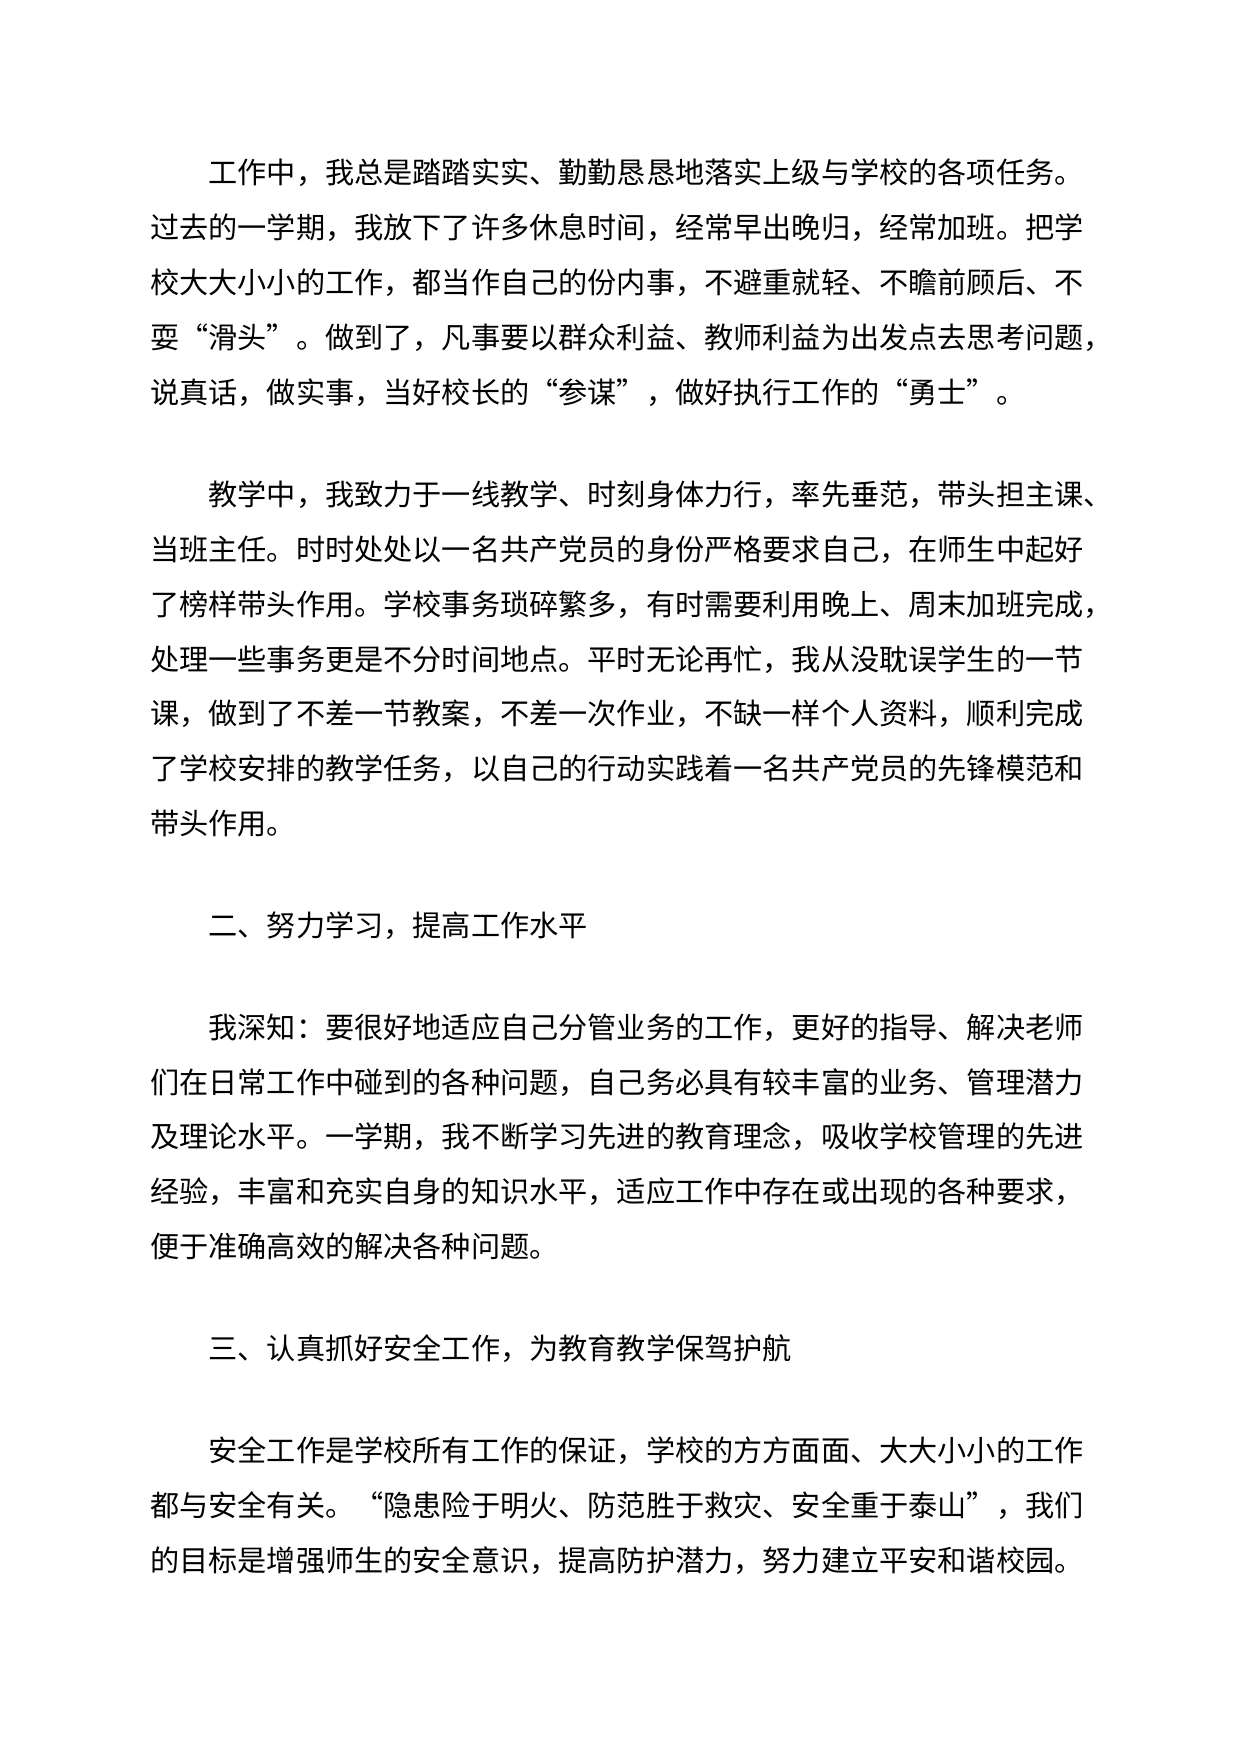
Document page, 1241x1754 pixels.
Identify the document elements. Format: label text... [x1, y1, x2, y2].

text 教学中，我致力于一线教学、时刻身体力行，率先垂范，带头担主课、当班主任。时时处处以一名共产党员的身份严格要求自己，在师生中起好了榜样带头作用。学校事务琐碎繁多，有时需要利用晚上、周末加班完成，处理一些事务更是不分时间地点。平时无论再忙，我从没耽误学生的一节课，做到了不差一节教案，不差一次作业，不缺一样个人资料，顺利完成了学校安排的教学任务，以自己的行动实践着一名共产党员的先锋模范和带头作用。 [150, 471, 1090, 843]
text 三、认真抓好安全工作，为教育教学保驾护航 [150, 1326, 1090, 1368]
text 二、努力学习，提高工作水平 [150, 902, 1090, 945]
text 我深知：要很好地适应自己分管业务的工作，更好的指导、解决老师们在日常工作中碰到的各种问题，自己务必具有较丰富的业务、管理潜力及理论水平。一学期，我不断学习先进的教育理念，吸收学校管理的先进经验，丰富和充实自身的知识水平，适应工作中存在或出现的各种要求，便于准确高效的解决各种问题。 [150, 1004, 1090, 1266]
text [150, 1427, 1090, 1579]
text 工作中，我总是踏踏实实、勤勤恳恳地落实上级与学校的各项任务。过去的一学期，我放下了许多休息时间，经常早出晚归，经常加班。把学校大大小小的工作，都当作自己的份内事，不避重就轻、不瞻前顾后、不耍“滑头”。做到了，凡事要以群众利益、教师利益为出发点去思考问题，说真话，做实事，当好校长的“参谋”，做好执行工作的“勇士”。 [150, 150, 1090, 412]
